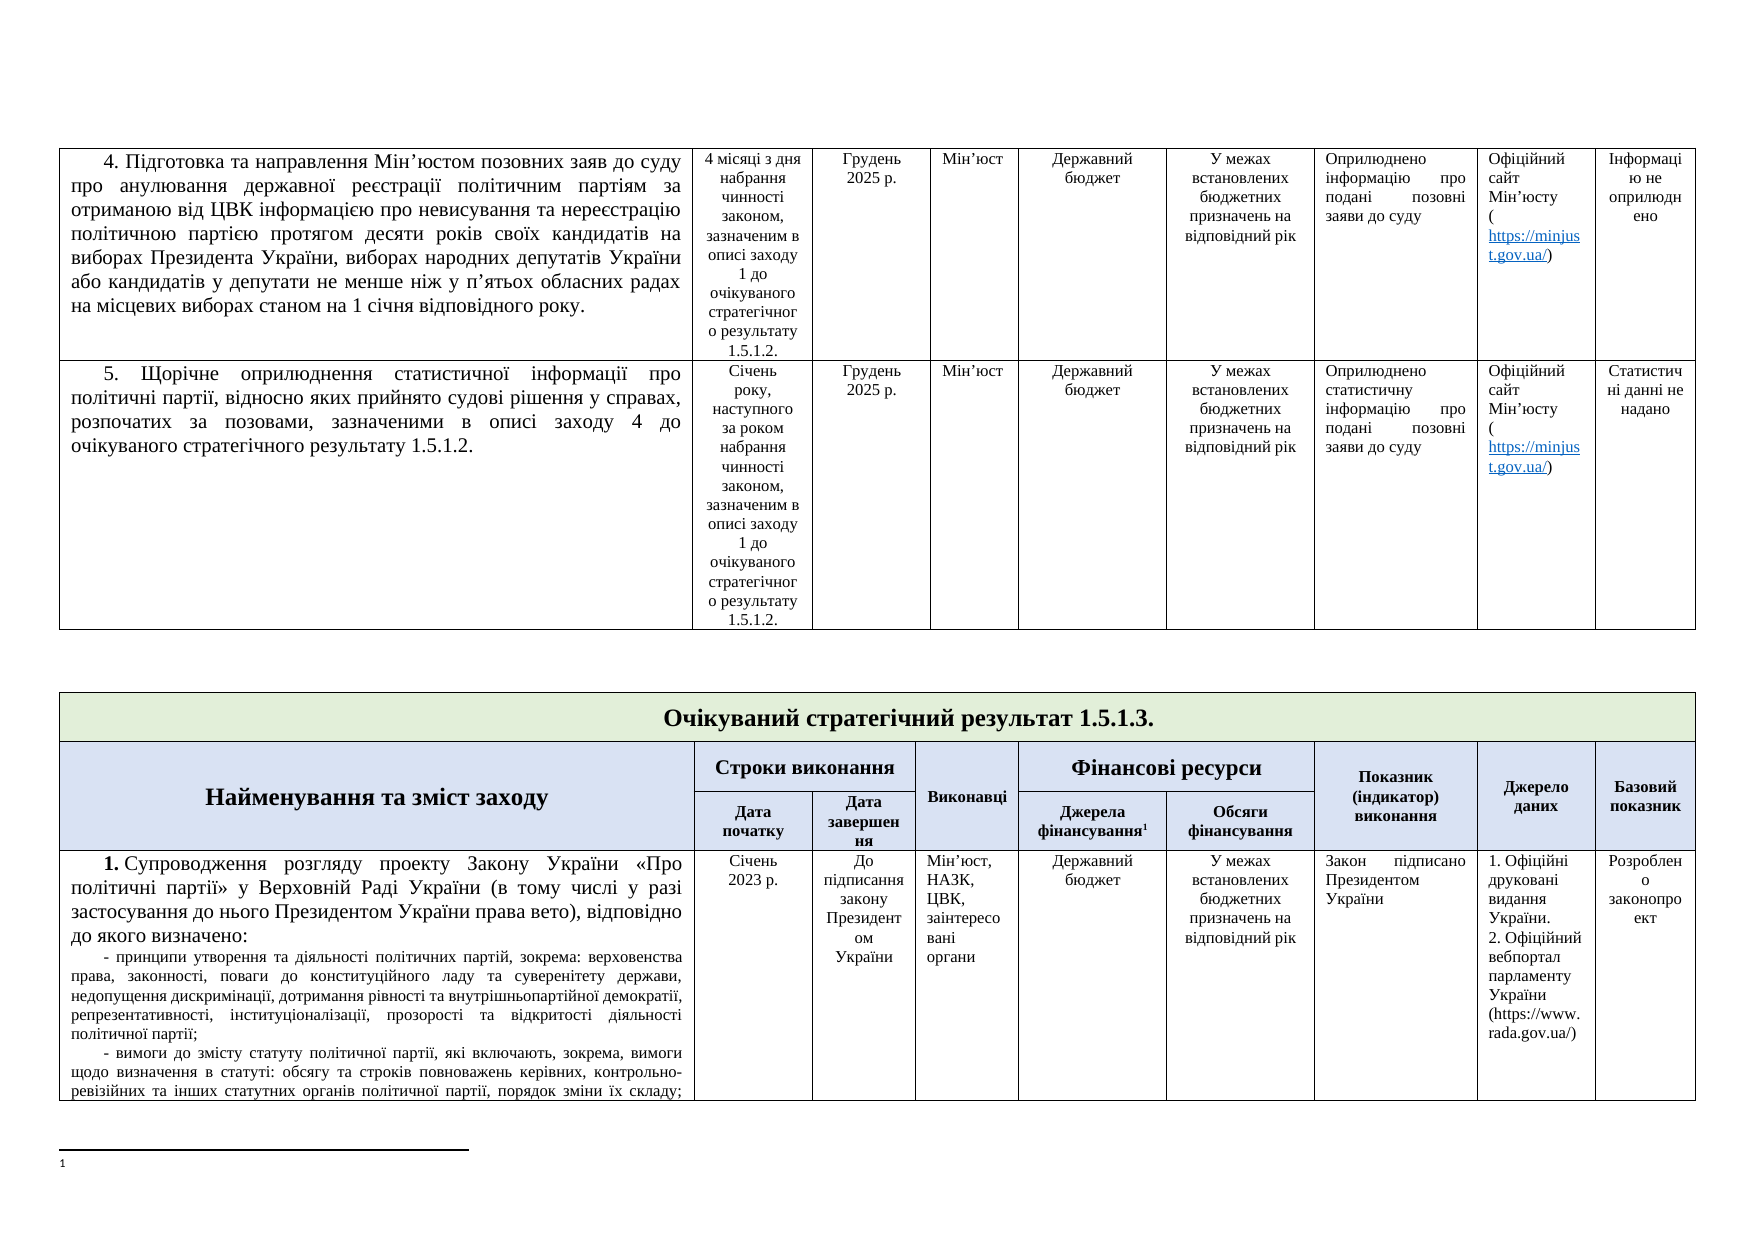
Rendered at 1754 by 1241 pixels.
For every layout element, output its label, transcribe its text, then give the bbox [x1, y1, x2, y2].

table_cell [1478, 851, 1595, 1100]
table_cell Державний бюджет [1019, 361, 1166, 629]
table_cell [1167, 149, 1314, 359]
table_cell Мін’юст [931, 361, 1018, 629]
table_cell У межах встановлених бюджетних призначень на відповідний рік [1167, 361, 1314, 629]
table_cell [60, 851, 694, 1100]
table_cell Офіційний сайт Мін’юсту (https://minjust.gov.ua/) [1478, 361, 1595, 629]
table_cell Показник (індикатор) виконання [1315, 742, 1477, 850]
table_cell Січень 2023 р. [695, 851, 812, 1100]
table_cell Грудень 2025 р. [813, 361, 930, 629]
table_cell Дата завершення [813, 792, 915, 850]
table_cell 5. Щорічне оприлюднення статистичної інформації про політичні партії, відносно яких прийнято судові рішення у справах, розпочатих за позовами, зазначеними в описі заходу 4 до очікуваного стратегічного результату 1.5.1.2. [60, 361, 692, 629]
table_cell Оприлюднено статистичну інформацію про подані позовні заяви до суду [1315, 361, 1477, 629]
table_cell Строки виконання [695, 742, 915, 791]
table_cell Оприлюднено інформацію про подані позовні заяви до суду [1315, 149, 1477, 359]
table_cell Виконавці [916, 742, 1018, 850]
table_cell 4 місяці з дня набрання чинності законом, зазначеним в описі заходу 1 до очікуваного стратегічного результату 1.5.1.2. [693, 149, 812, 359]
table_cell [1596, 851, 1695, 1100]
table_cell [916, 851, 1018, 1100]
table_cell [813, 851, 915, 1100]
table_cell Січень року, наступного за роком набрання чинності законом, зазначеним в описі заходу 1 до очікуваного стратегічного результату 1.5.1.2. [693, 361, 812, 629]
table_cell Грудень 2025 р. [813, 149, 930, 359]
table_cell Найменування та зміст заходу [60, 742, 694, 850]
table_cell Мін’юст [931, 149, 1018, 359]
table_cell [1167, 851, 1314, 1100]
table_header Очікуваний стратегічний результат 1.5.1.3. [60, 693, 1695, 741]
table_cell Джерела фінансування [1019, 792, 1166, 850]
table_cell 4. Підготовка та направлення Мін’юстом позовних заяв до суду про анулювання державної реєстрації політичним партіям за отриманою від ЦВК інформацією про невисування та нереєстрацію політичною партією протягом десяти років своїх кандидатів на виборах Президента України, виборах народних депутатів України або кандидатів у депутати не менше ніж у п’ятьох обласних радах на місцевих виборах станом на 1 січня відповідного року. [60, 149, 692, 359]
table_cell Джерело даних [1478, 742, 1595, 850]
table_cell Статистичні данні не надано [1596, 361, 1695, 629]
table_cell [1315, 851, 1477, 1100]
table_cell Обсяги фінансування [1167, 792, 1314, 850]
table_cell Дата початку [695, 792, 812, 850]
table_cell Державний бюджет [1019, 149, 1166, 359]
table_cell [1596, 149, 1695, 359]
table_cell Державний бюджет [1019, 851, 1166, 1100]
table_cell Офіційний сайт Мін’юсту (https://minjust.gov.ua/) [1478, 149, 1595, 359]
table_cell Базовий показник [1596, 742, 1695, 850]
table_cell Фінансові ресурси [1019, 742, 1314, 791]
